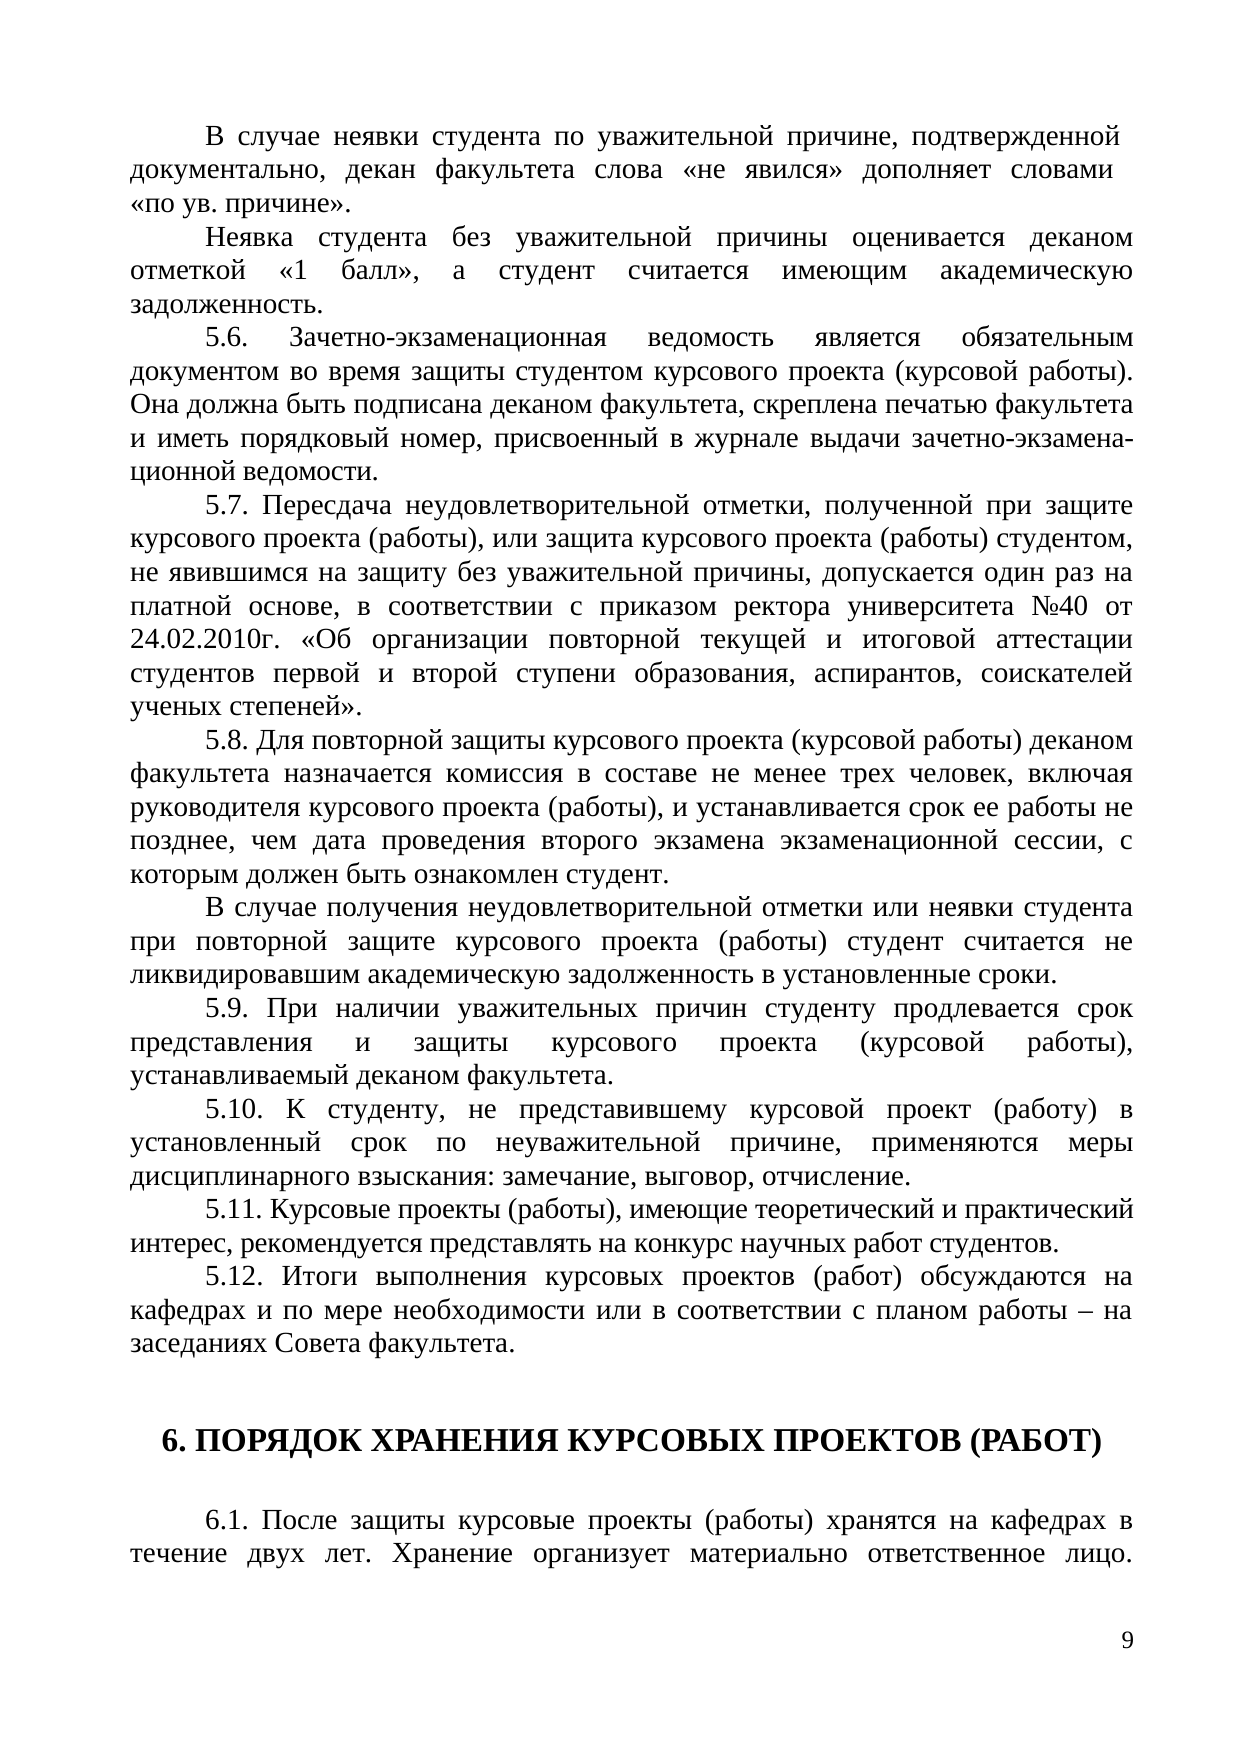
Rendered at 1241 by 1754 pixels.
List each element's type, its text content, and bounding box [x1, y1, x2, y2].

text Неявка студента без уважительной причины оценивается деканом отметкой «1 балл», а студент считается имеющим академическую задолженность. [130, 219, 1134, 319]
text 5.12. Итоги выполнения курсовых проектов (работ) обсуждаются на кафедрах и по мере необходимости или в соответствии с планом работы – на заседаниях Совета факультета. [130, 1258, 1134, 1359]
text В случае получения неудовлетворительной отметки или неявки студента при повторной защите курсового проекта (работы) студент считается не ликвидировавшим академическую задолженность в установленные сроки. [130, 889, 1134, 990]
text 5.9. При наличии уважительных причин студенту продлевается срок представления и защиты курсового проекта (курсовой работы), устанавливаемый деканом факультета. [130, 990, 1134, 1091]
text 5.7. Пересдача неудовлетворительной отметки, полученной при защите курсового проекта (работы), или защита курсового проекта (работы) студентом, не явившимся на защиту без уважительной причины, допускается один раз на платной основе, в соответствии с приказом ректора университета №40 от 24.02.2010г. «Об организации повторной текущей и итоговой аттестации студентов первой и второй ступени образования, аспирантов, соискателей ученых степеней». [130, 487, 1134, 722]
subtitle 6. ПОРЯДОК ХРАНЕНИЯ КУРСОВЫХ ПРОЕКТОВ (РАБОТ) [130, 1421, 1134, 1459]
text 5.6. Зачетно-экзаменационная ведомость является обязательным документом во время защиты студентом курсового проекта (курсовой работы). Она должна быть подписана деканом факультета, скреплена печатью факультета и иметь порядковый номер, присвоенный в журнале выдачи зачетно-экзамена-ционной ведомости. [130, 319, 1134, 487]
text 5.10. К студенту, не представившему курсовой проект (работу) в установленный срок по неуважительной причине, применяются меры дисциплинарного взыскания: замечание, выговор, отчисление. [130, 1091, 1134, 1191]
text 5.11. Курсовые проекты (работы), имеющие теоретический и практический интерес, рекомендуется представлять на конкурс научных работ студентов. [130, 1191, 1134, 1258]
text 5.8. Для повторной защиты курсового проекта (курсовой работы) деканом факультета назначается комиссия в составе не менее трех человек, включая руководителя курсового проекта (работы), и устанавливается срок ее работы не позднее, чем дата проведения второго экзамена экзаменационной сессии, с которым должен быть ознакомлен студент. [130, 722, 1134, 889]
text В случае неявки студента по уважительной причине, подтвержденной документально, декан факультета слова «не явился» дополняет словами «по ув. причине». [130, 118, 1134, 219]
